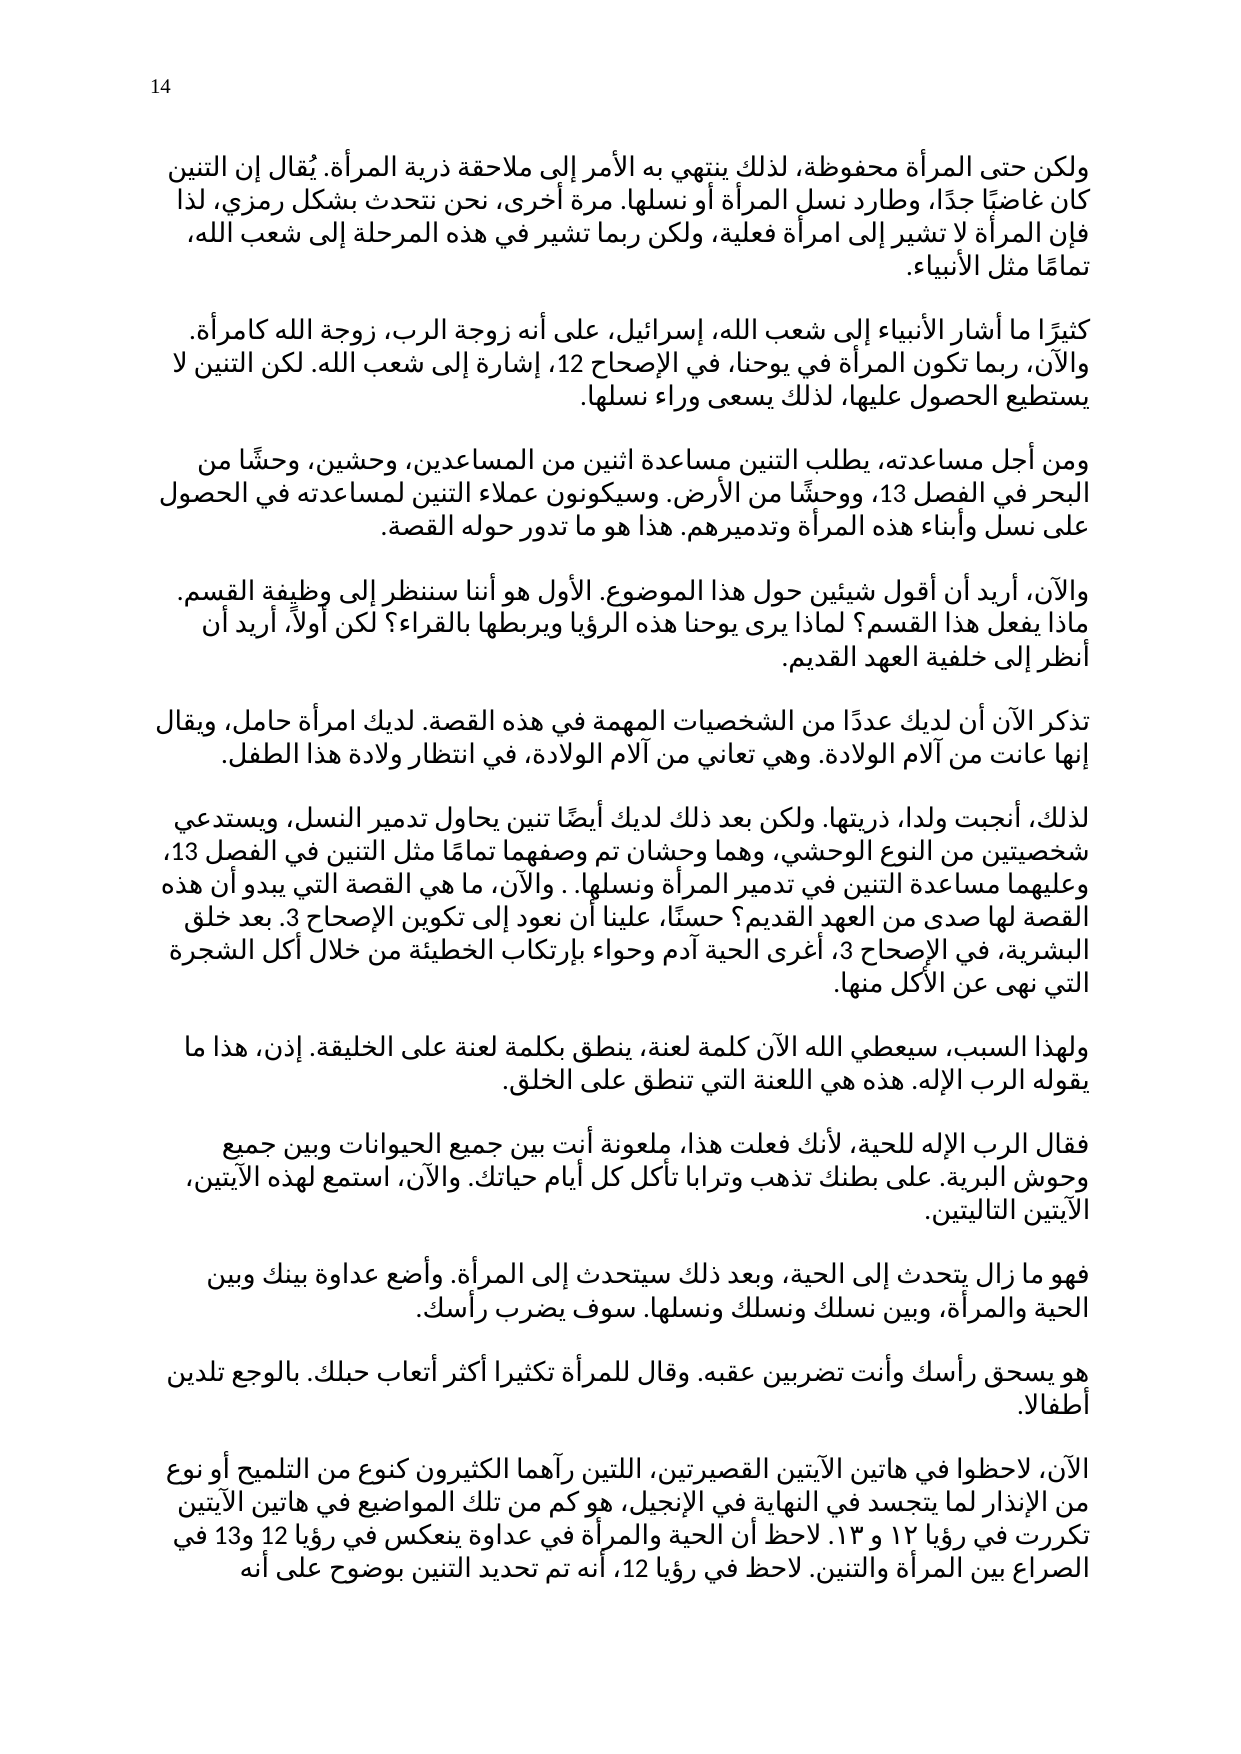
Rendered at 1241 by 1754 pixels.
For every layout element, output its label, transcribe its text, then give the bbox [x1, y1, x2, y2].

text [150, 1452, 1090, 1584]
text تذكر الآن أن لديك عددًا من الشخصيات المهمة في هذه القصة. لديك امرأة حامل، ويقال إنها عانت من آلام الولادة. وهي تعاني من آلام الولادة، في انتظار ولادة هذا الطفل. [150, 704, 1090, 770]
text كثيرًا ما أشار الأنبياء إلى شعب الله، إسرائيل، على أنه زوجة الرب، زوجة الله كامرأة. والآن، ربما تكون المرأة في يوحنا، في الإصحاح 12، إشارة إلى شعب الله. لكن التنين لا يستطيع الحصول عليها، لذلك يسعى وراء نسلها. [150, 313, 1090, 412]
text فهو ما زال يتحدث إلى الحية، وبعد ذلك سيتحدث إلى المرأة. وأضع عداوة بينك وبين الحية والمرأة، وبين نسلك ونسلك ونسلها. سوف يضرب رأسك. [150, 1258, 1090, 1324]
text فقال الرب الإله للحية، لأنك فعلت هذا، ملعونة أنت بين جميع الحيوانات وبين جميع وحوش البرية. على بطنك تذهب وترابا تأكل كل أيام حياتك. والآن، استمع لهذه الآيتين، الآيتين التاليتين. [150, 1127, 1090, 1227]
text هو يسحق رأسك وأنت تضربين عقبه. وقال للمرأة تكثيرا أكثر أتعاب حبلك. بالوجع تلدين أطفالا. [150, 1355, 1090, 1421]
text ولهذا السبب، سيعطي الله الآن كلمة لعنة، ينطق بكلمة لعنة على الخليقة. إذن، هذا ما يقوله الرب الإله. هذه هي اللعنة التي تنطق على الخلق. [150, 1030, 1090, 1096]
text لذلك، أنجبت ولدا، ذريتها. ولكن بعد ذلك لديك أيضًا تنين يحاول تدمير النسل، ويستدعي شخصيتين من النوع الوحشي، وهما وحشان تم وصفهما تمامًا مثل التنين في الفصل 13، وعليهما مساعدة التنين في تدمير المرأة ونسلها. . والآن، ما هي القصة التي يبدو أن هذه القصة لها صدى من العهد القديم؟ حسنًا، علينا أن نعود إلى تكوين الإصحاح 3. بعد خلق البشرية، في الإصحاح 3، أغرى الحية آدم وحواء بإرتكاب الخطيئة من خلال أكل الشجرة التي نهى عن الأكل منها. [150, 801, 1090, 999]
text ولكن حتى المرأة محفوظة، لذلك ينتهي به الأمر إلى ملاحقة ذرية المرأة. يُقال إن التنين كان غاضبًا جدًا، وطارد نسل المرأة أو نسلها. مرة أخرى، نحن نتحدث بشكل رمزي، لذا فإن المرأة لا تشير إلى امرأة فعلية، ولكن ربما تشير في هذه المرحلة إلى شعب الله، تمامًا مثل الأنبياء. [150, 150, 1090, 282]
text ومن أجل مساعدته، يطلب التنين مساعدة اثنين من المساعدين، وحشين، وحشًا من البحر في الفصل 13، ووحشًا من الأرض. وسيكونون عملاء التنين لمساعدته في الحصول على نسل وأبناء هذه المرأة وتدميرهم. هذا هو ما تدور حوله القصة. [150, 443, 1090, 542]
text والآن، أريد أن أقول شيئين حول هذا الموضوع. الأول هو أننا سننظر إلى وظيفة القسم. ماذا يفعل هذا القسم؟ لماذا يرى يوحنا هذه الرؤيا ويربطها بالقراء؟ لكن أولاً، أريد أن أنظر إلى خلفية العهد القديم. [150, 574, 1090, 673]
